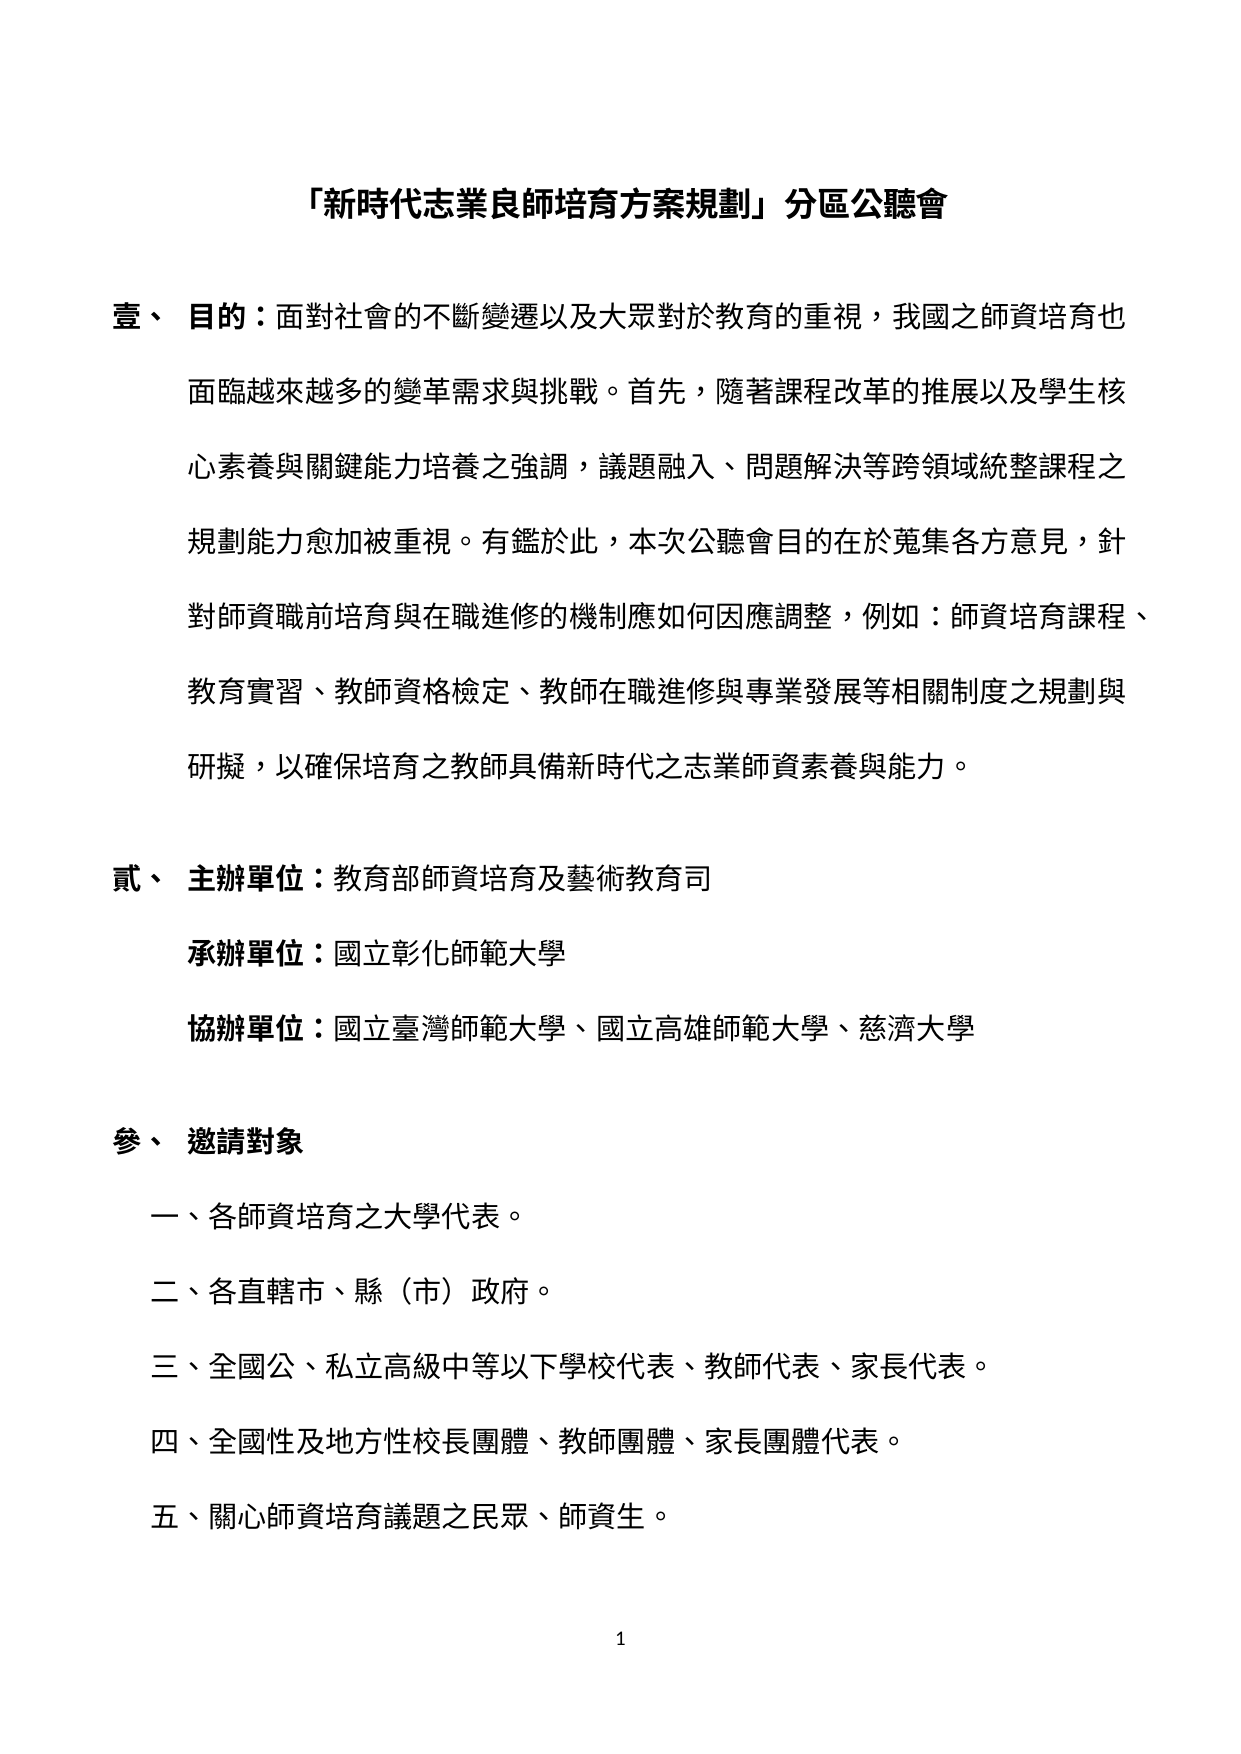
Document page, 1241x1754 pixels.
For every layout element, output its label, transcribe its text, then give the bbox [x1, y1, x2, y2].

list 目的：面對社會的不斷變遷以及大眾對於教育的重視，我國之師資培育也面臨越來越多的變革需求與挑戰。首先，隨著課程改革的推展以及學生核心素養與關鍵能力培養之強調，議題融入、問題解決等跨領域統整課程之規劃能力愈加被重視。有鑑於此，本次公聽會目的在於蒐集各方意見，針對師資職前培育與在職進修的機制應如何因應調整，例如：師資培育課程、教育實習、教師資格檢定、教師在職進修與專業發展等相關制度之規劃與研擬，以確保培育之教師具備新時代之志業師資素養與能力。 [112, 277, 1128, 802]
list 四、全國性及地方性校長團體、教師團體、家長團體代表。 [150, 1402, 1128, 1477]
list 三、全國公、私立高級中等以下學校代表、教師代表、家長代表。 [150, 1327, 1128, 1402]
text 「新時代志業良師培育方案規劃」分區公聽會 [112, 164, 1128, 239]
list 承辦單位：國立彰化師範大學 [187, 914, 1128, 989]
list 主辦單位：教育部師資培育及藝術教育司 [112, 839, 1128, 914]
list 一、各師資培育之大學代表。 [150, 1177, 1128, 1252]
list 協辦單位：國立臺灣師範大學、國立高雄師範大學、慈濟大學 [187, 989, 1128, 1064]
list 邀請對象 [112, 1102, 1128, 1177]
list 五、關心師資培育議題之民眾、師資生。 [150, 1477, 1128, 1552]
list 二、各直轄市、縣（市）政府。 [150, 1252, 1128, 1327]
